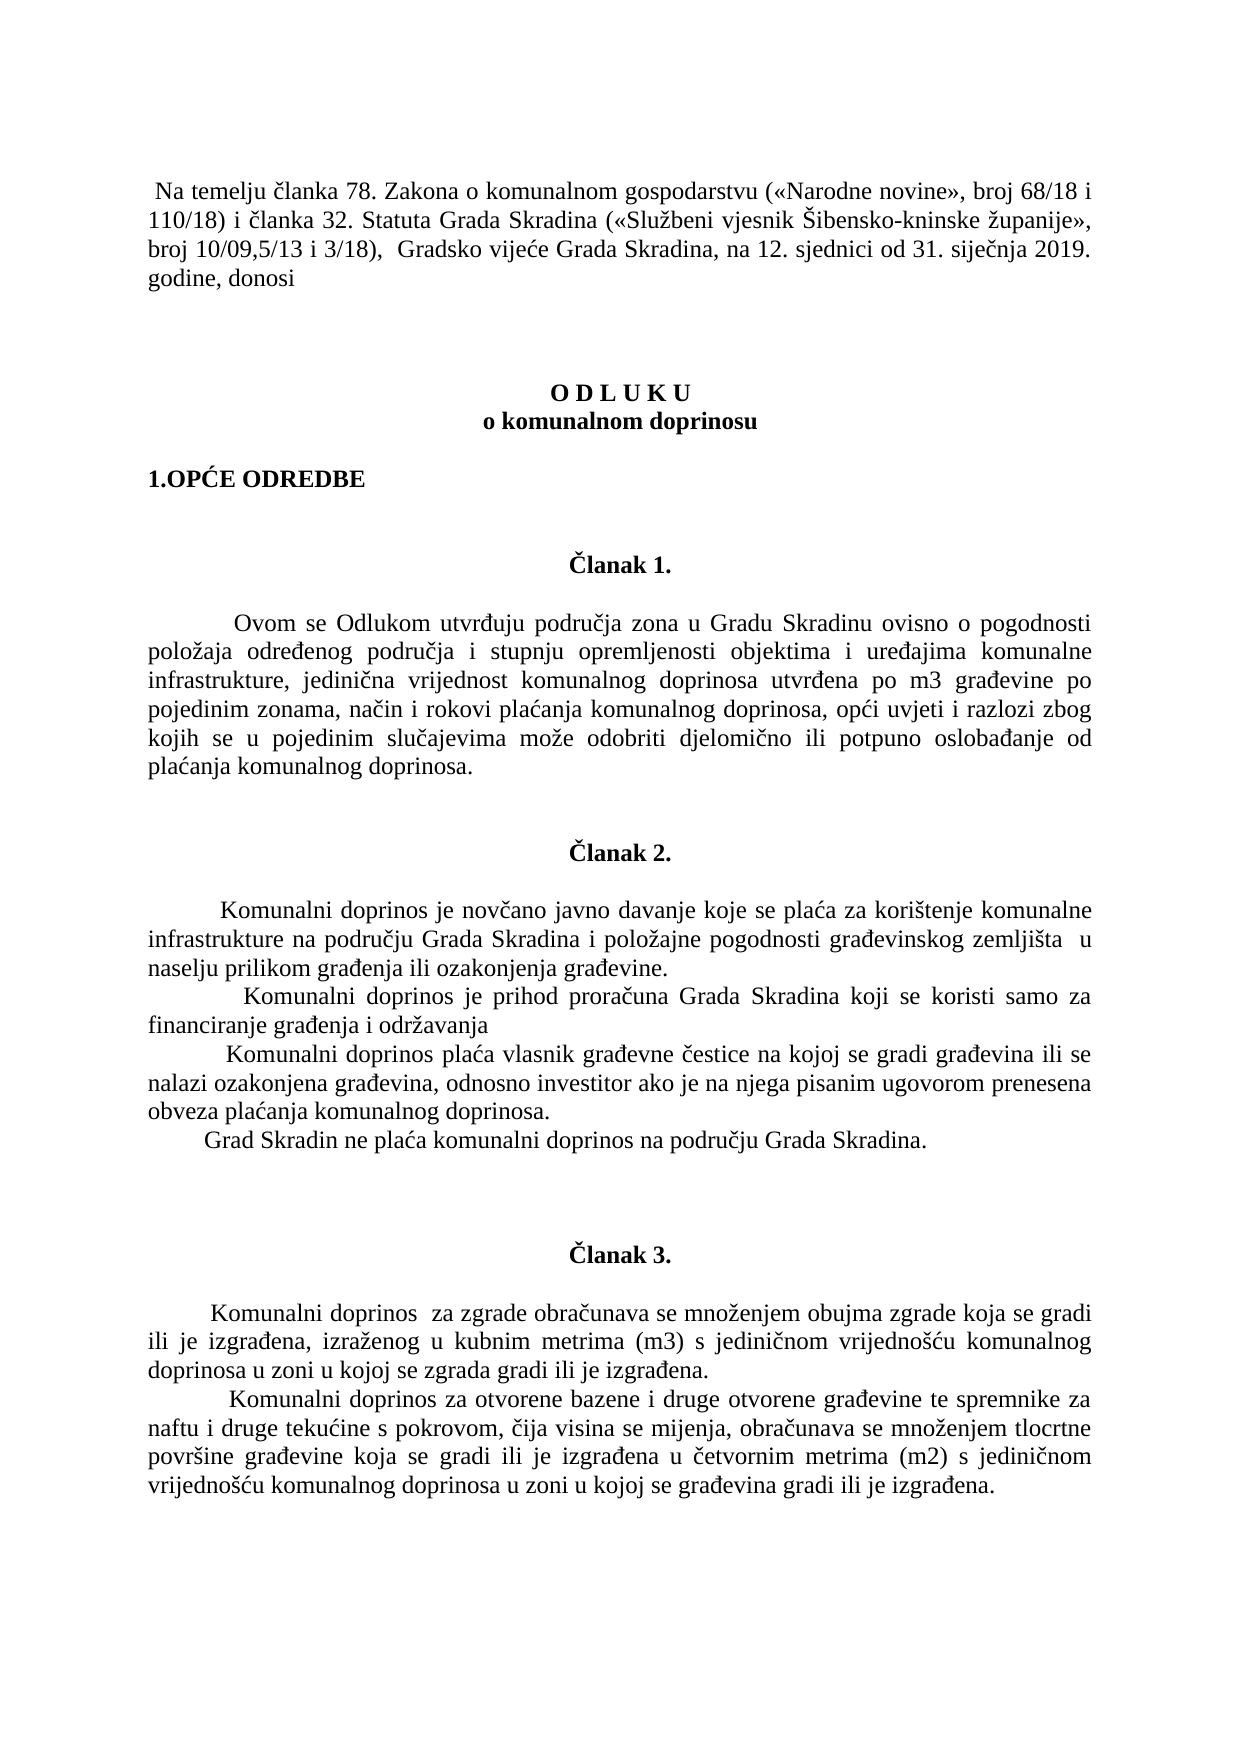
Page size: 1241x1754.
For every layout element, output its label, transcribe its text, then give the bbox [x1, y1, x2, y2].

text Komunalni doprinos je prihod proračuna Grada Skradina koji se koristi samo za financiranje građenja i održavanja [148, 981, 1093, 1039]
text Grad Skradin ne plaća komunalni doprinos na području Grada Skradina. [148, 1125, 1093, 1154]
text Komunalni doprinos za otvorene bazene i druge otvorene građevine te spremnike za naftu i druge tekućine s pokrovom, čija visina se mijenja, obračunava se množenjem tlocrtne površine građevine koja se gradi ili je izgrađena u četvornim metrima (m2) s jediničnom vrijednošću komunalnog doprinosa u zoni u kojoj se građevina gradi ili je izgrađena. [148, 1384, 1093, 1499]
text Članak 3. [148, 1240, 1093, 1269]
text 1.OPĆE ODREDBE [148, 464, 1093, 493]
text Komunalni doprinos za zgrade obračunava se množenjem obujma zgrade koja se gradi ili je izgrađena, izraženog u kubnim metrima (m3) s jediničnom vrijednošću komunalnog doprinosa u zoni u kojoj se zgrada gradi ili je izgrađena. [148, 1298, 1093, 1384]
text Članak 1. [148, 550, 1093, 579]
subtitle O D L U K U [148, 378, 1093, 406]
text Na temelju članka 78. Zakona o komunalnom gospodarstvu («Narodne novine», broj 68/18 i 110/18) i članka 32. Statuta Grada Skradina («Službeni vjesnik Šibensko-kninske županije», broj 10/09,5/13 i 3/18), Gradsko vijeće Grada Skradina, na 12. sjednici od 31. siječnja 2019. godine, donosi [148, 176, 1093, 291]
text Komunalni doprinos je novčano javno davanje koje se plaća za korištenje komunalne infrastrukture na području Grada Skradina i položajne pogodnosti građevinskog zemljišta u naselju prilikom građenja ili ozakonjenja građevine. [148, 895, 1093, 981]
text Ovom se Odlukom utvrđuju područja zona u Gradu Skradinu ovisno o pogodnosti položaja određenog područja i stupnju opremljenosti objektima i uređajima komunalne infrastrukture, jedinična vrijednost komunalnog doprinosa utvrđena po m3 građevine po pojedinim zonama, način i rokovi plaćanja komunalnog doprinosa, opći uvjeti i razlozi zbog kojih se u pojedinim slučajevima može odobriti djelomično ili potpuno oslobađanje od plaćanja komunalnog doprinosa. [148, 608, 1093, 780]
text Članak 2. [148, 838, 1093, 866]
text o komunalnom doprinosu [148, 406, 1093, 435]
text Komunalni doprinos plaća vlasnik građevne čestice na kojoj se gradi građevina ili se nalazi ozakonjena građevina, odnosno investitor ako je na njega pisanim ugovorom prenesena obveza plaćanja komunalnog doprinosa. [148, 1039, 1093, 1125]
